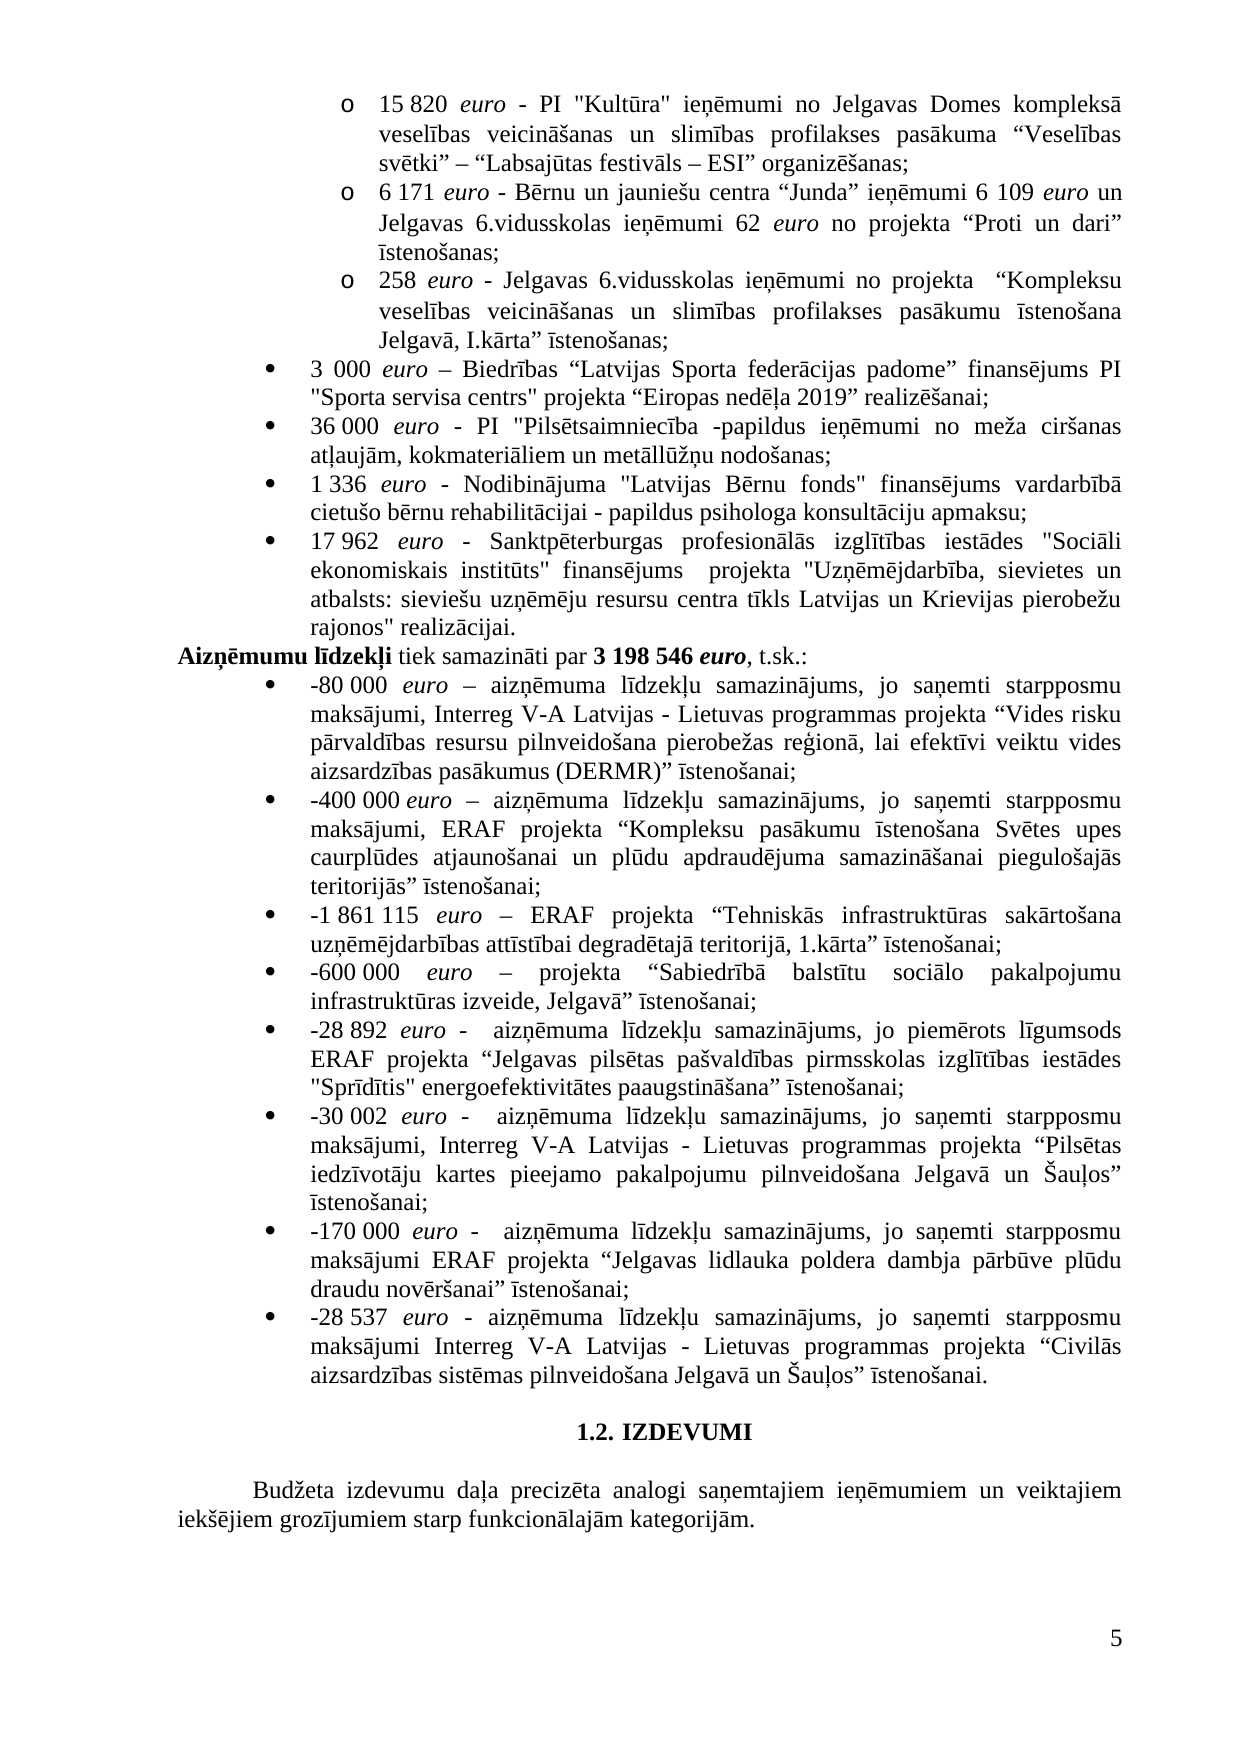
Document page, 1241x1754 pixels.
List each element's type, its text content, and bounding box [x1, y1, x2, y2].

list -1 861 115 euro – ERAF projekta “Tehniskās infrastruktūras sakārtošana uzņēmējdarbības attīstībai degradētajā teritorijā, 1.kārta” īstenošanai; [266, 900, 1122, 957]
list -600 000 euro – projekta “Sabiedrībā balstītu sociālo pakalpojumu infrastruktūras izveide, Jelgavā” īstenošanai; [266, 957, 1122, 1015]
list -28 892 euro - aizņēmuma līdzekļu samazinājums, jo piemērots līgumsods ERAF projekta “Jelgavas pilsētas pašvaldības pirmsskolas izglītības iestādes "Sprīdītis" energoefektivitātes paaugstināšana” īstenošanai; [266, 1015, 1122, 1101]
text Budžeta izdevumu daļa precizēta analogi saņemtajiem ieņēmumiem un veiktajiem iekšējiem grozījumiem starp funkcionālajām kategorijām. [177, 1475, 1122, 1532]
list -80 000 euro – aizņēmuma līdzekļu samazinājums, jo saņemti starpposmu maksājumi, Interreg V-A Latvijas - Lietuvas programmas projekta “Vides risku pārvaldības resursu pilnveidošana pierobežas reģionā, lai efektīvi veiktu vides aizsardzības pasākumus (DERMR)” īstenošanai; [266, 670, 1122, 785]
list IZDEVUMI [177, 1417, 1122, 1446]
list 6 171 euro - Bērnu un jauniešu centra “Junda” ieņēmumi 6 109 euro un Jelgavas 6.vidusskolas ieņēmumi 62 euro no projekta “Proti un dari” īstenošanas; [340, 177, 1122, 265]
list -400 000 euro – aizņēmuma līdzekļu samazinājums, jo saņemti starpposmu maksājumi, ERAF projekta “Kompleksu pasākumu īstenošana Svētes upes caurplūdes atjaunošanai un plūdu apdraudējuma samazināšanai piegulošajās teritorijās” īstenošanai; [266, 785, 1122, 900]
list 1 336 euro - Nodibinājuma "Latvijas Bērnu fonds" finansējums vardarbībā cietušo bērnu rehabilitācijai - papildus psihologa konsultāciju apmaksu; [266, 469, 1122, 526]
list -170 000 euro - aizņēmuma līdzekļu samazinājums, jo saņemti starpposmu maksājumi ERAF projekta “Jelgavas lidlauka poldera dambja pārbūve plūdu draudu novēršanai” īstenošanai; [266, 1216, 1122, 1302]
list 17 962 euro - Sanktpēterburgas profesionālās izglītības iestādes "Sociāli ekonomiskais institūts" finansējums projekta "Uzņēmējdarbība, sievietes un atbalsts: sieviešu uzņēmēju resursu centra tīkls Latvijas un Krievijas pierobežu rajonos" realizācijai. [266, 526, 1122, 641]
text Aizņēmumu līdzekļi tiek samazināti par 3 198 546 euro, t.sk.: [177, 641, 1122, 670]
list 36 000 euro - PI "Pilsētsaimniecība -papildus ieņēmumi no meža ciršanas atļaujām, kokmateriāliem un metāllūžņu nodošanas; [266, 411, 1122, 469]
list 15 820 euro - PI "Kultūra" ieņēmumi no Jelgavas Domes kompleksā veselības veicināšanas un slimības profilakses pasākuma “Veselības svētki” – “Labsajūtas festivāls – ESI” organizēšanas; [340, 89, 1122, 177]
list -28 537 euro - aizņēmuma līdzekļu samazinājums, jo saņemti starpposmu maksājumi Interreg V-A Latvijas - Lietuvas programmas projekta “Civilās aizsardzības sistēmas pilnveidošana Jelgavā un Šauļos” īstenošanai. [266, 1302, 1122, 1389]
list -30 002 euro - aizņēmuma līdzekļu samazinājums, jo saņemti starpposmu maksājumi, Interreg V-A Latvijas - Lietuvas programmas projekta “Pilsētas iedzīvotāju kartes pieejamo pakalpojumu pilnveidošana Jelgavā un Šauļos” īstenošanai; [266, 1101, 1122, 1216]
list 258 euro - Jelgavas 6.vidusskolas ieņēmumi no projekta “Kompleksu veselības veicināšanas un slimības profilakses pasākumu īstenošana Jelgavā, I.kārta” īstenošanas; [340, 265, 1122, 354]
list 3 000 euro – Biedrības “Latvijas Sporta federācijas padome” finansējums PI "Sporta servisa centrs" projekta “Eiropas nedēļa 2019” realizēšanai; [266, 354, 1122, 411]
